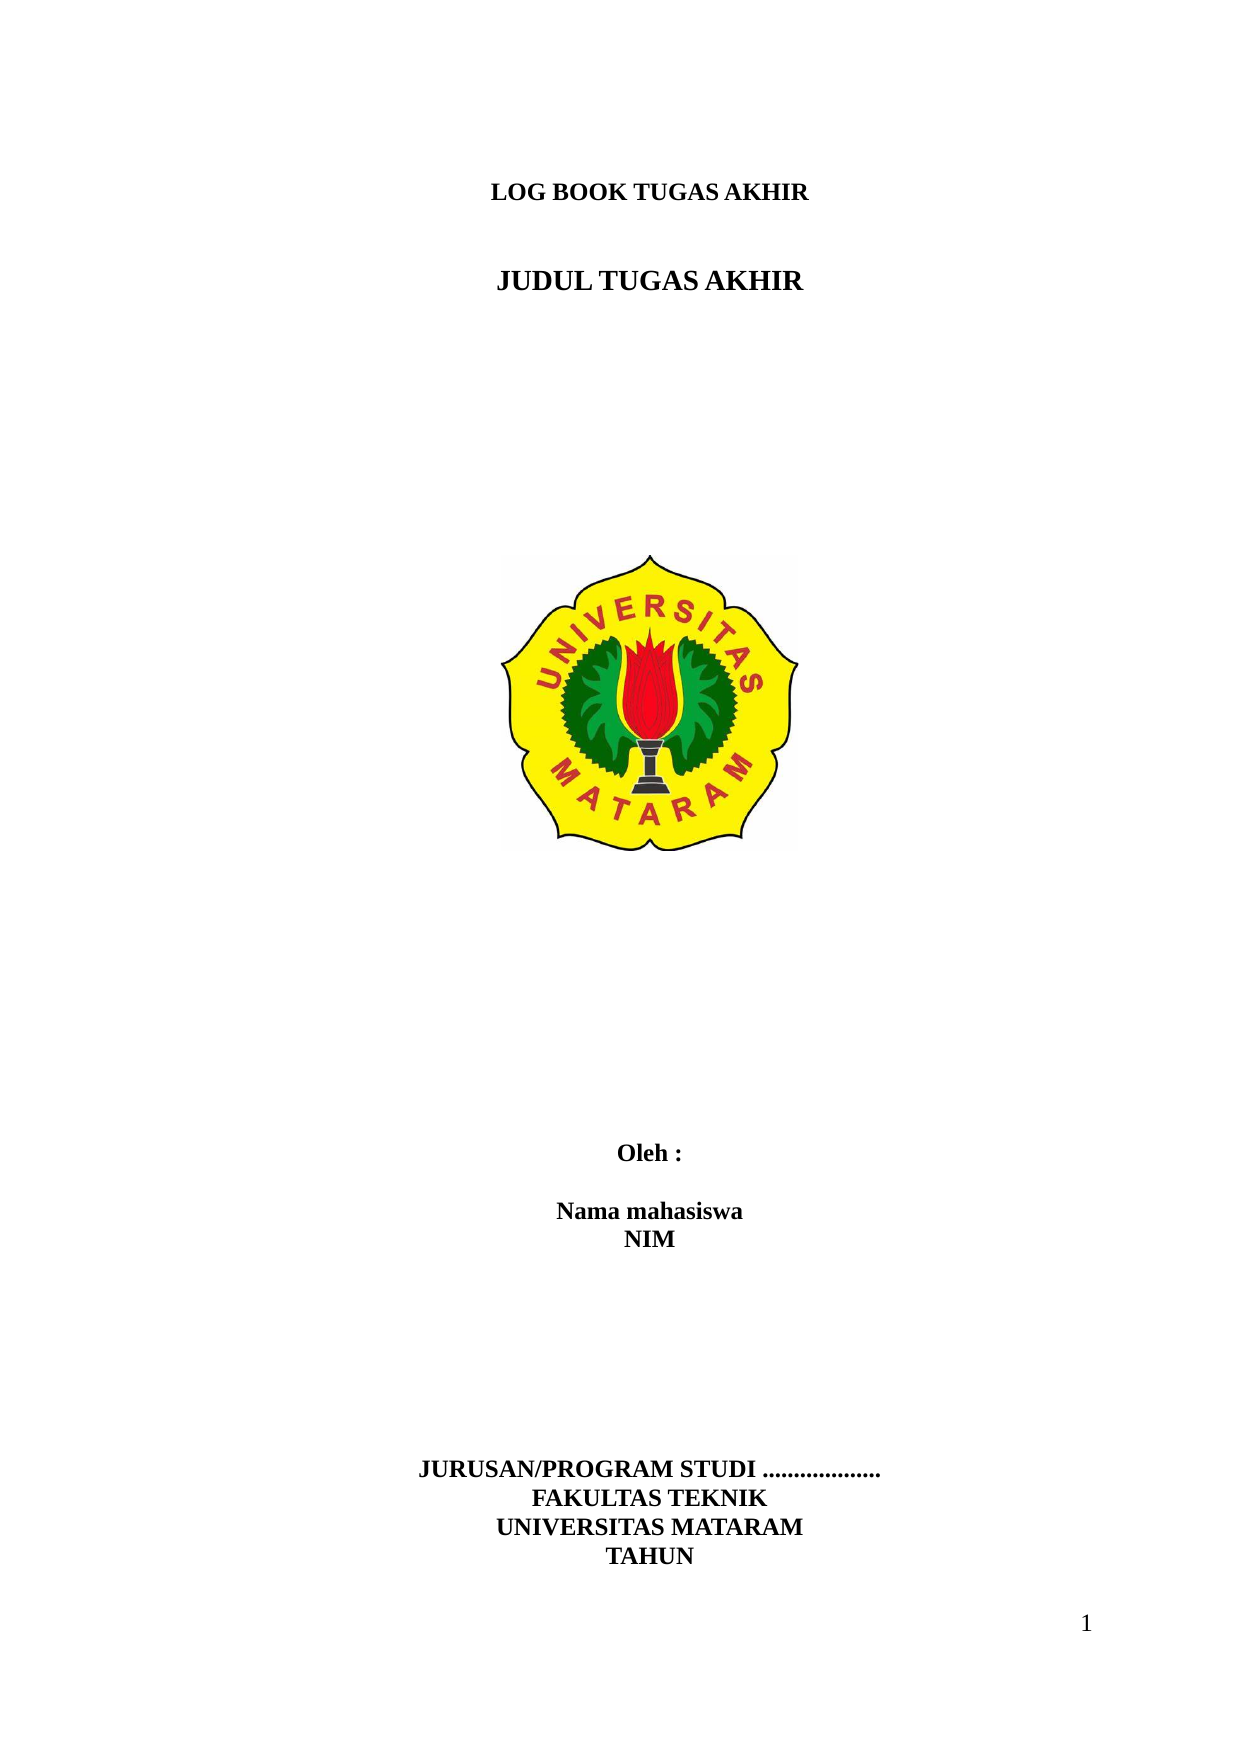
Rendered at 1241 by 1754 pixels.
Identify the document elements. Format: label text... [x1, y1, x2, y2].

text UNIVERSITAS MATARAM [207, 1512, 1092, 1541]
picture [500, 555, 799, 851]
text JURUSAN/PROGRAM STUDI ................... [207, 1454, 1092, 1483]
text NIM [207, 1224, 1092, 1253]
text JUDUL TUGAS AKHIR [207, 263, 1092, 297]
text LOG BOOK TUGAS AKHIR [207, 177, 1092, 206]
text TAHUN [207, 1541, 1092, 1569]
text FAKULTAS TEKNIK [207, 1483, 1092, 1512]
text Oleh : [207, 1138, 1092, 1167]
text Nama mahasiswa [207, 1196, 1092, 1224]
